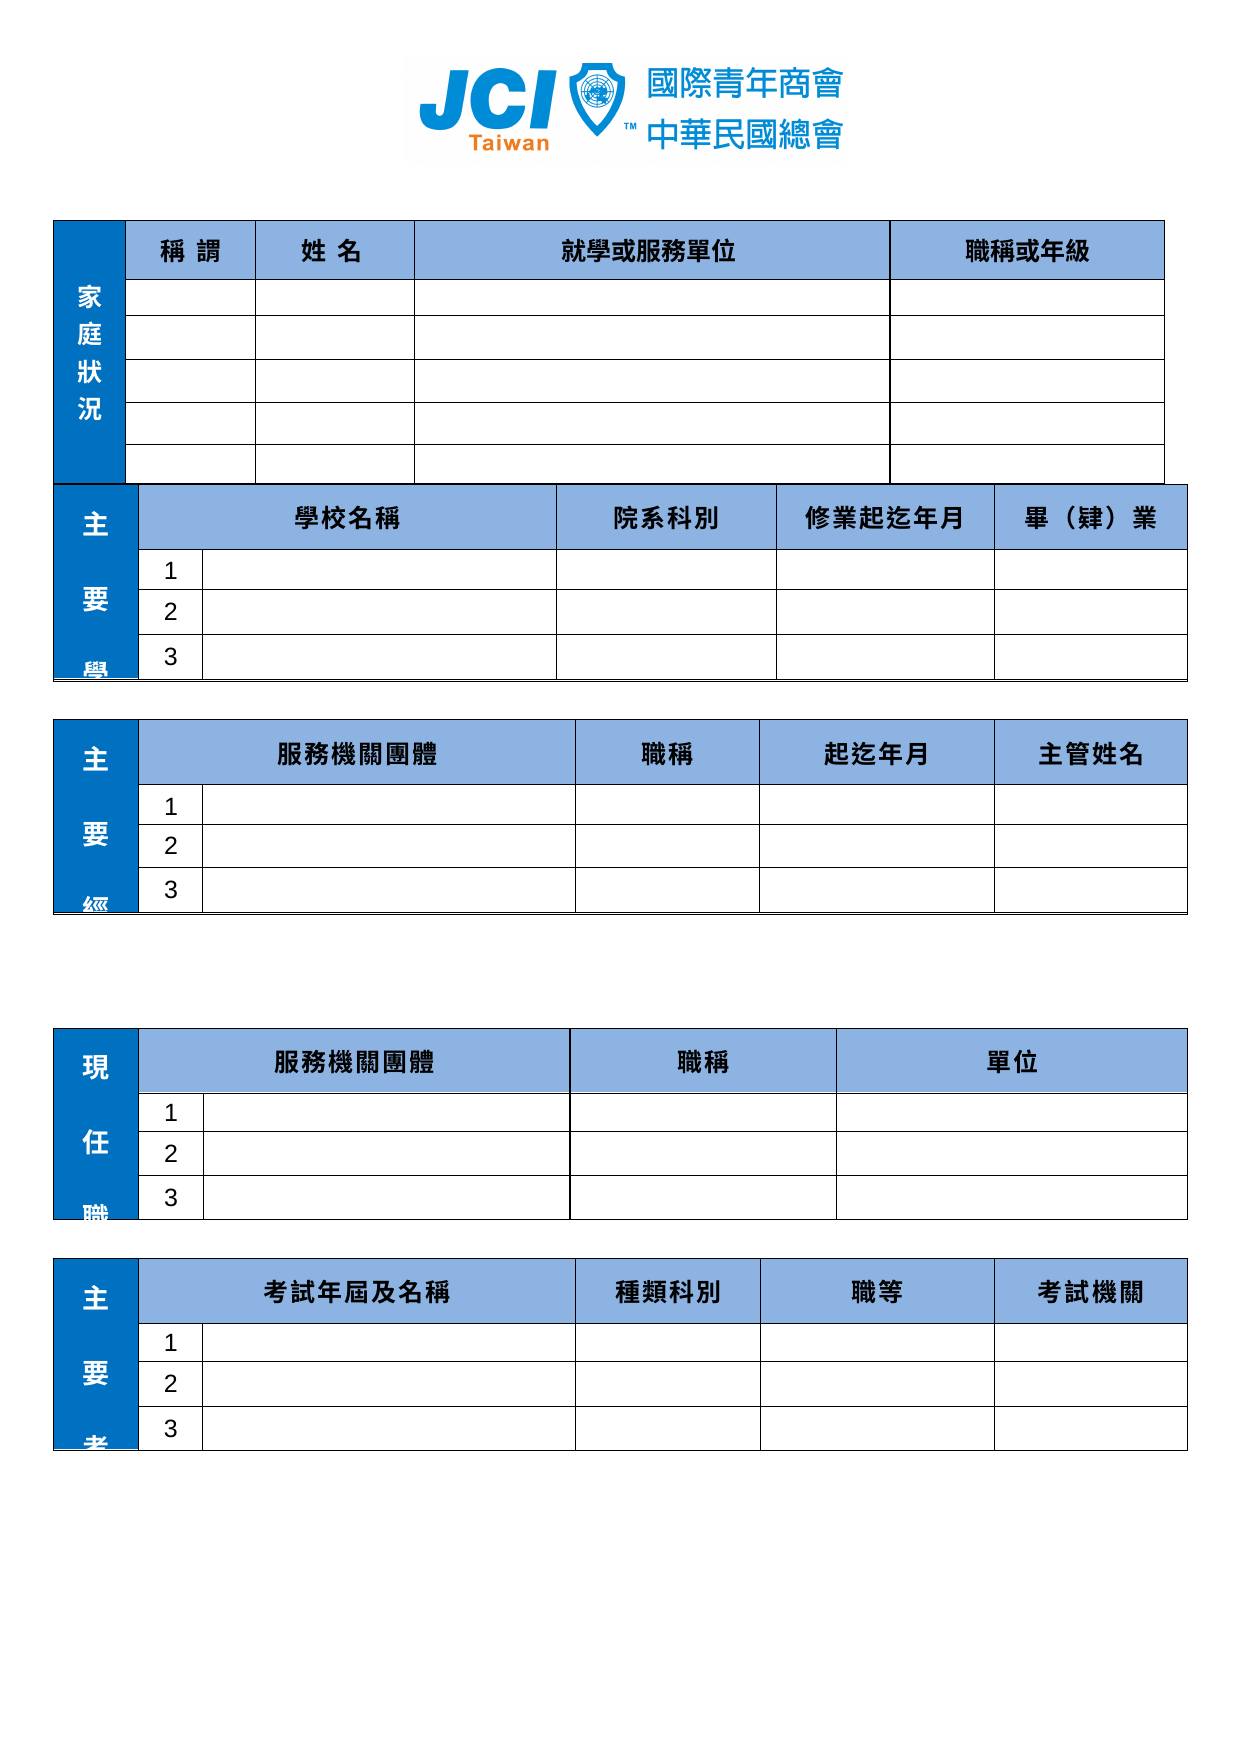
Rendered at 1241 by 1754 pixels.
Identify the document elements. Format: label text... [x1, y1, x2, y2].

table_cell [995, 825, 1187, 867]
table_cell [576, 785, 759, 824]
table_cell [204, 1176, 569, 1219]
table_cell [576, 1407, 760, 1449]
table_header 修業起迄年月 [777, 485, 994, 549]
table_header 畢（肄）業 [995, 485, 1187, 549]
picture [403, 53, 849, 164]
table_header 種類科別 [576, 1259, 760, 1323]
table_header 就學或服務單位 [415, 221, 889, 279]
table_cell [995, 785, 1187, 824]
table_cell [126, 316, 255, 359]
table_cell [761, 1362, 994, 1406]
table_cell [995, 1407, 1187, 1449]
table_cell [557, 550, 776, 588]
table_cell [203, 550, 556, 588]
table_cell [760, 868, 994, 912]
table_header 稱 謂 [126, 221, 255, 279]
table_cell [571, 1094, 836, 1131]
table_header 主 要 學 歷 [54, 485, 138, 678]
table_cell [203, 868, 575, 912]
table_cell [576, 1362, 760, 1406]
table_header 職稱或年級 [891, 221, 1164, 279]
table_cell [256, 280, 414, 315]
table_cell [415, 280, 889, 315]
table_header 主 要 經 歷 [54, 720, 138, 912]
table_cell [203, 785, 575, 824]
table_cell [995, 550, 1187, 588]
table_cell [571, 1176, 836, 1219]
table_header 服務機關團體 [139, 720, 575, 784]
table_header 現 任 職 務 [54, 1029, 138, 1219]
table_cell [203, 1362, 575, 1406]
table_header 服務機關團體 [139, 1029, 569, 1092]
table_header 職稱 [576, 720, 759, 784]
table_cell [204, 1094, 569, 1131]
table_header 學校名稱 [139, 485, 556, 549]
table_cell [777, 590, 994, 633]
table_cell [126, 360, 255, 402]
table_cell [891, 445, 1164, 483]
table_cell [204, 1132, 569, 1175]
table_cell [126, 445, 255, 483]
table_header 姓 名 [256, 221, 414, 279]
table_cell [761, 1407, 994, 1449]
table_cell [777, 635, 994, 678]
table_cell 2 [139, 1132, 203, 1175]
table_cell [995, 868, 1187, 912]
table_header 主 要 考 試 [54, 1259, 138, 1449]
table_cell [837, 1176, 1187, 1219]
table_cell 3 [139, 635, 202, 678]
table_cell [571, 1132, 836, 1175]
table_cell [891, 403, 1164, 444]
table_cell [837, 1132, 1187, 1175]
table_cell 1 [139, 550, 202, 588]
table_header 家 庭 狀 況 [54, 221, 125, 483]
table_cell [415, 360, 889, 402]
table_cell [891, 316, 1164, 359]
table_cell [995, 635, 1187, 678]
table_header 起迄年月 [760, 720, 994, 784]
table_cell [576, 1324, 760, 1361]
table_cell 2 [139, 1362, 202, 1406]
table_cell [203, 1324, 575, 1361]
table_header 單位 [837, 1029, 1187, 1092]
table_cell [203, 825, 575, 867]
table_cell [557, 590, 776, 633]
table_cell 1 [139, 785, 202, 824]
table_cell [126, 403, 255, 444]
table_cell [995, 590, 1187, 633]
table_cell [415, 445, 889, 483]
table_header 主管姓名 [995, 720, 1187, 784]
table_header 院系科別 [557, 485, 776, 549]
table_cell [557, 635, 776, 678]
table_cell [256, 360, 414, 402]
table_cell [891, 280, 1164, 315]
table_cell [203, 635, 556, 678]
table_cell [126, 280, 255, 315]
table_cell [760, 825, 994, 867]
table_cell [761, 1324, 994, 1361]
table_cell 3 [139, 868, 202, 912]
table_cell [415, 403, 889, 444]
table_cell [415, 316, 889, 359]
table_cell 1 [139, 1094, 203, 1131]
table_cell 3 [139, 1176, 203, 1219]
table_cell [576, 868, 759, 912]
table_header 職等 [761, 1259, 994, 1323]
table_cell 3 [139, 1407, 202, 1449]
table_cell [891, 360, 1164, 402]
table_cell [777, 550, 994, 588]
table_cell [995, 1362, 1187, 1406]
table_cell [576, 825, 759, 867]
table_cell [256, 445, 414, 483]
table_cell 2 [139, 590, 202, 633]
table_cell [256, 316, 414, 359]
table_cell [256, 403, 414, 444]
table_cell [837, 1094, 1187, 1131]
table_cell [203, 1407, 575, 1449]
table_header 職稱 [571, 1029, 836, 1092]
table_cell 1 [139, 1324, 202, 1361]
table_cell [760, 785, 994, 824]
table_cell 2 [139, 825, 202, 867]
table_header 考試年屆及名稱 [139, 1259, 575, 1323]
table_cell [995, 1324, 1187, 1361]
table_cell [203, 590, 556, 633]
table_header 考試機關 [995, 1259, 1187, 1323]
